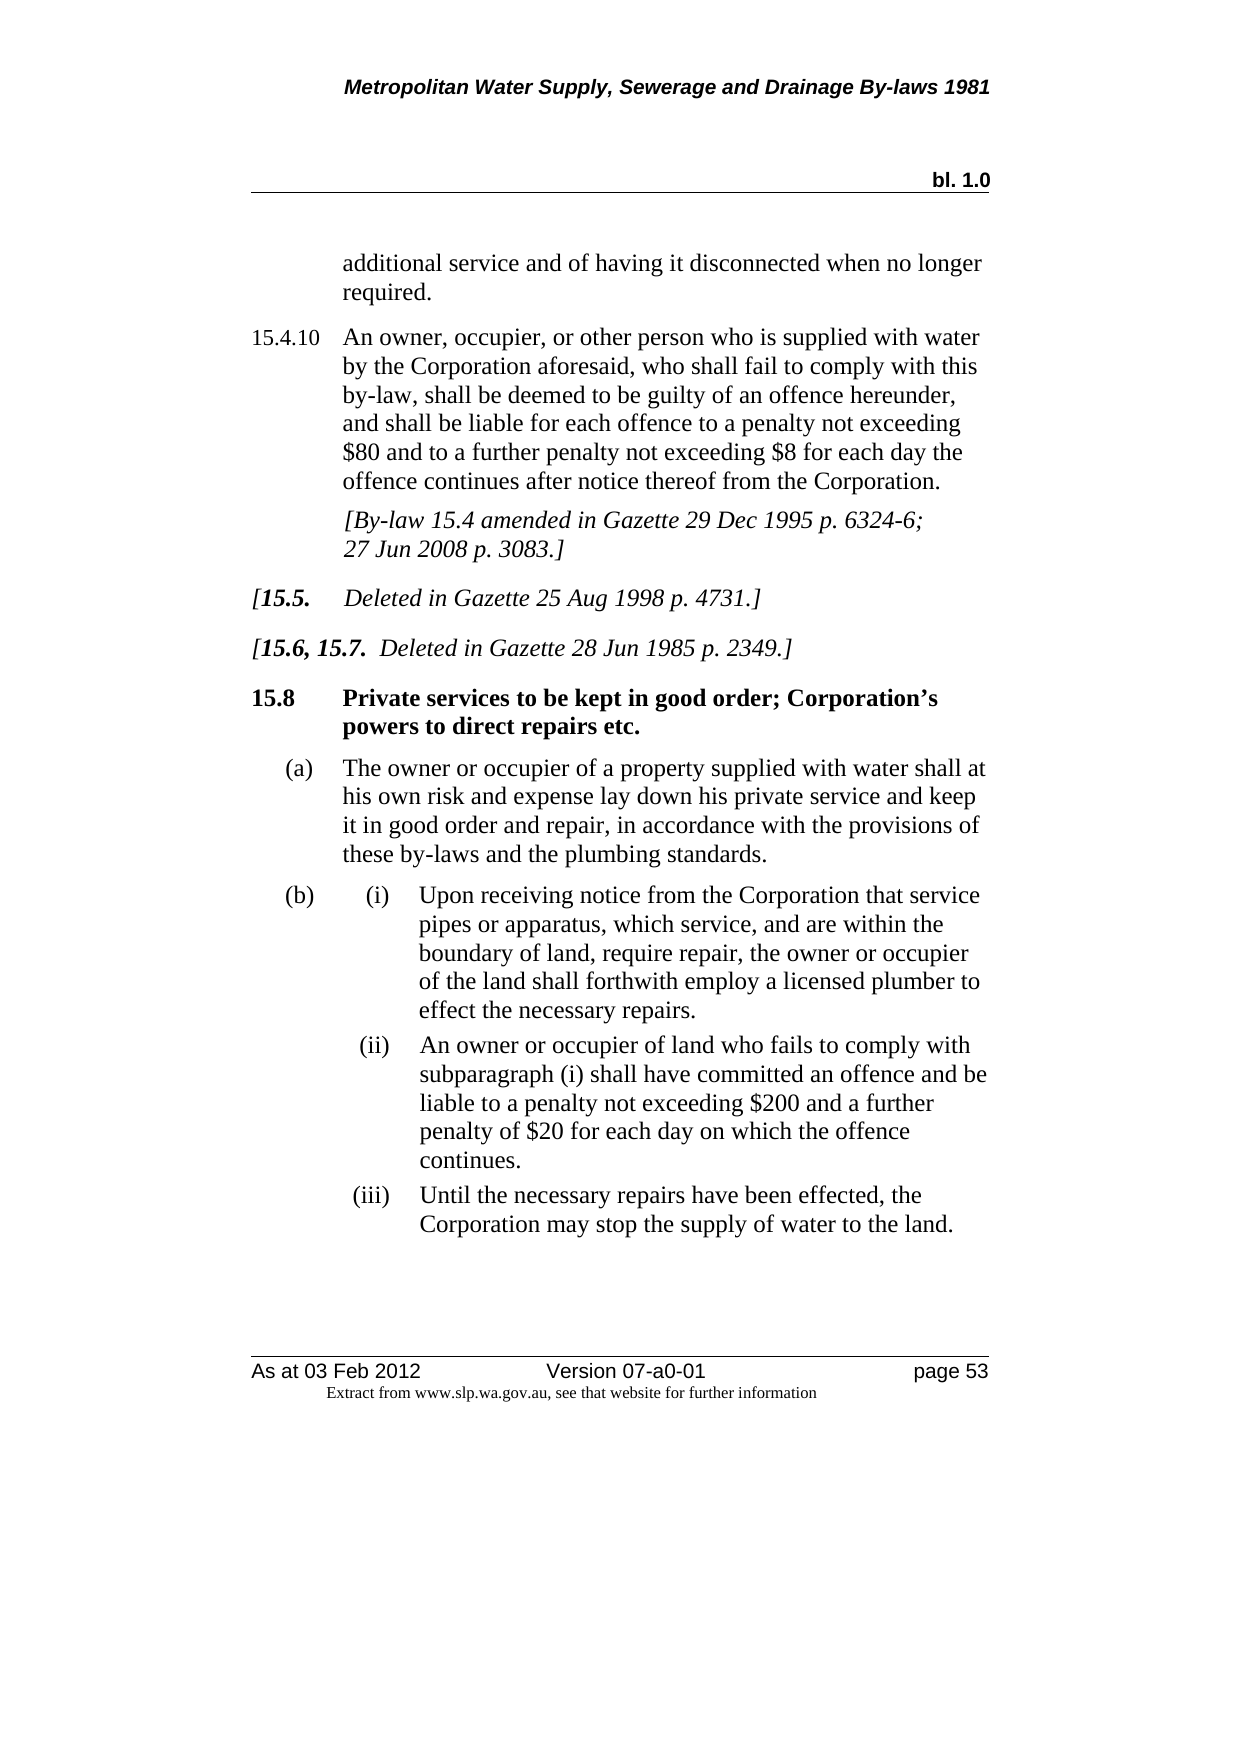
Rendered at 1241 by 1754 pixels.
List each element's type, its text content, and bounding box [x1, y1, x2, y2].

text (ii) An owner or occupier of land who fails to comply with subparagraph (i) shall have committed an offence and be liable to a penalty not exceeding $200 and a further penalty of $20 for each day on which the offence continues. [251, 1030, 989, 1174]
text [15.5. Deleted in Gazette 25 Aug 1998 p. 4731.] [251, 583, 989, 612]
subtitle 15.8 Private services to be kept in good order; Corporation’s powers to direct repairs etc. [251, 683, 989, 740]
text (a) The owner or occupier of a property supplied with water shall at his own risk and expense lay down his private service and keep it in good order and repair, in accordance with the provisions of these by-laws and the plumbing standards. [251, 753, 989, 868]
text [251, 248, 989, 306]
text (iii) Until the necessary repairs have been effected, the Corporation may stop the supply of water to the land. [251, 1180, 989, 1238]
text 15.4.10 An owner, occupier, or other person who is supplied with water by the Corporation aforesaid, who shall fail to comply with this by-law, shall be deemed to be guilty of an offence hereunder, and shall be liable for each offence to a penalty not exceeding $80 and to a further penalty not exceeding $8 for each day the offence continues after notice thereof from the Corporation. [251, 322, 989, 495]
text [15.6, 15.7. Deleted in Gazette 28 Jun 1985 p. 2349.] [251, 633, 989, 662]
text (b) (i) Upon receiving notice from the Corporation that service pipes or apparatus, which service, and are within the boundary of land, require repair, the owner or occupier of the land shall forthwith employ a licensed plumber to effect the necessary repairs. [251, 880, 989, 1024]
text [By-law 15.4 amended in Gazette 29 Dec 1995 p. 6324-6; 27 Jun 2008 p. 3083.] [251, 505, 989, 563]
